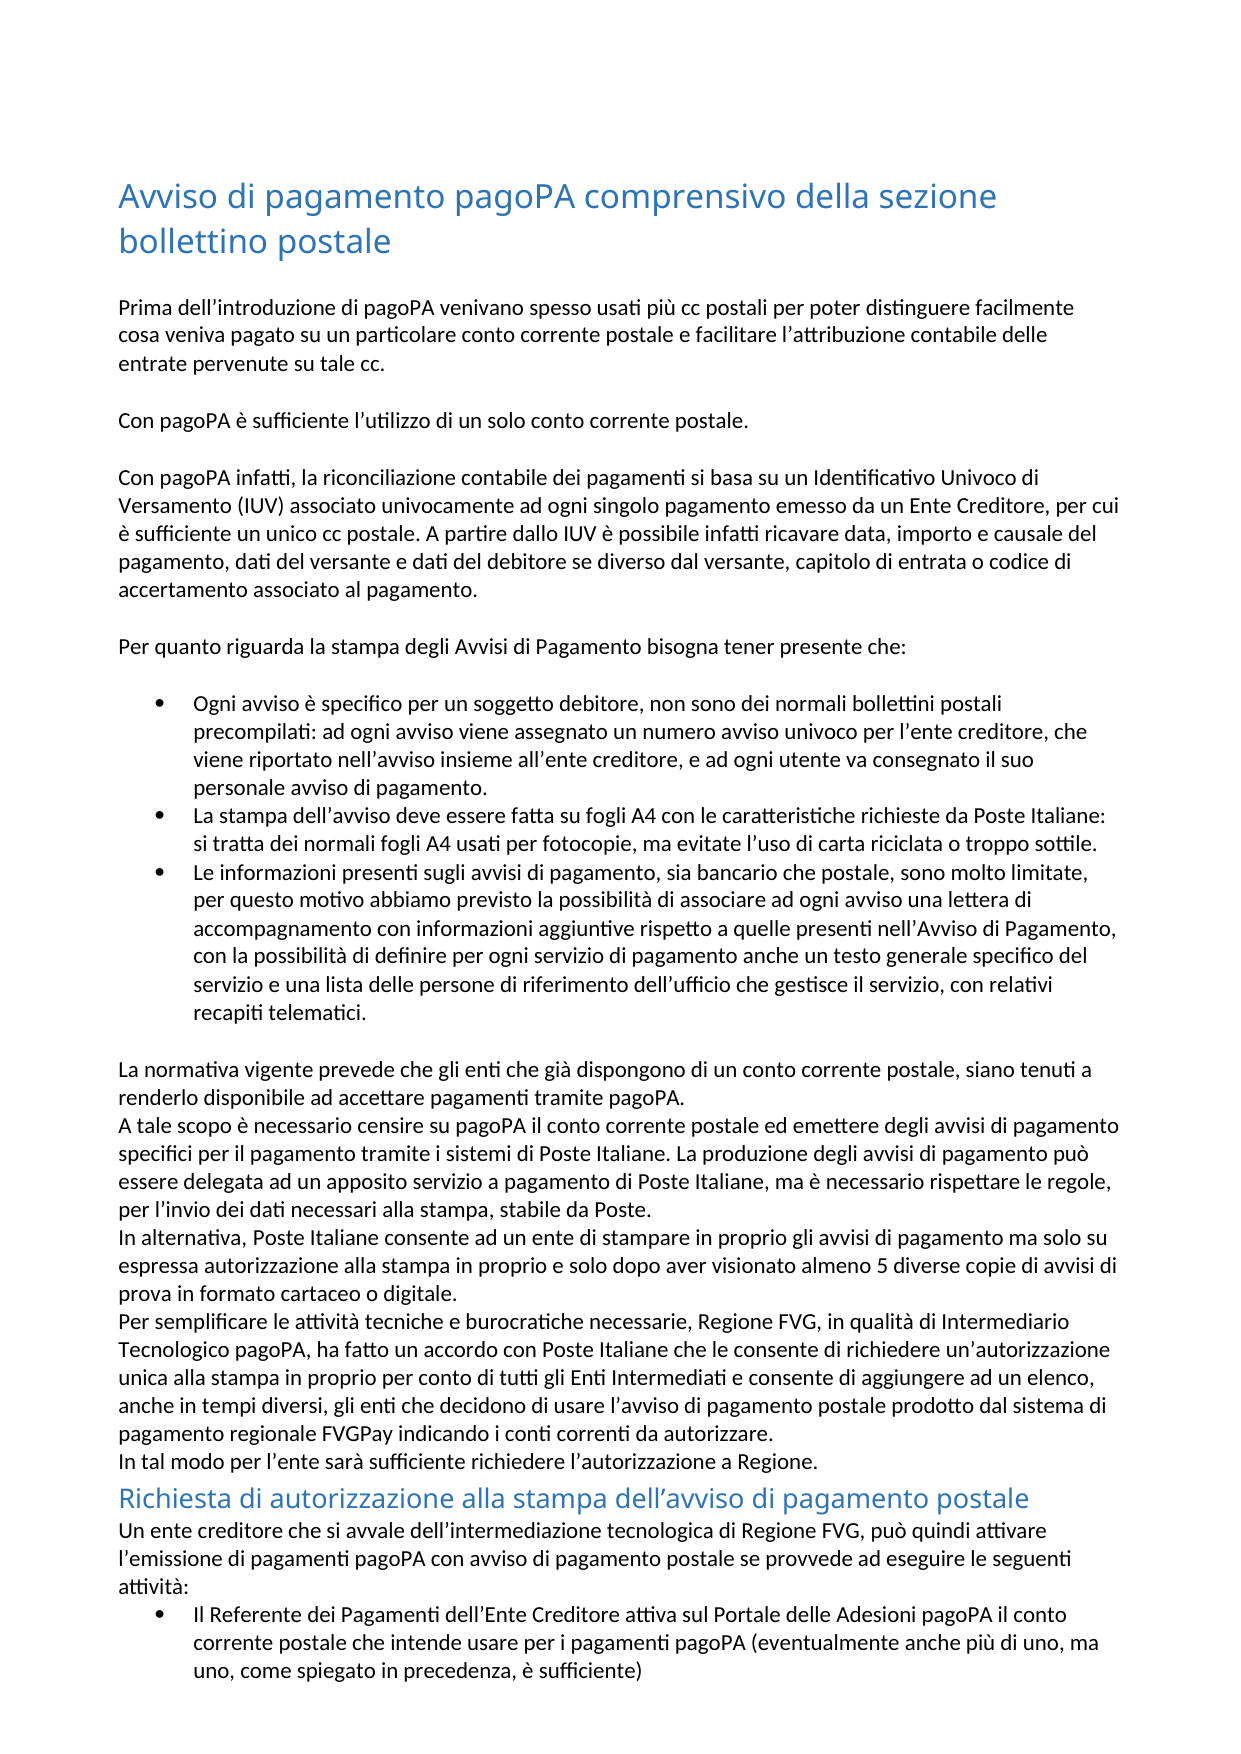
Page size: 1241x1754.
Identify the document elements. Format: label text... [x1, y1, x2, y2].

subtitle Richiesta di autorizzazione alla stampa dell’avviso di pagamento postale [118, 1479, 1122, 1516]
text Per semplificare le attività tecniche e burocratiche necessarie, Regione FVG, in qualità di Intermediario Tecnologico pagoPA, ha fatto un accordo con Poste Italiane che le consente di richiedere un’autorizzazione unica alla stampa in proprio per conto di tutti gli Enti Intermediati e consente di aggiungere ad un elenco, anche in tempi diversi, gli enti che decidono di usare l’avviso di pagamento postale prodotto dal sistema di pagamento regionale FVGPay indicando i conti correnti da autorizzare. [118, 1307, 1122, 1447]
list Le informazioni presenti sugli avvisi di pagamento, sia bancario che postale, sono molto limitate, per questo motivo abbiamo previsto la possibilità di associare ad ogni avviso una lettera di accompagnamento con informazioni aggiuntive rispetto a quelle presenti nell’Avviso di Pagamento, con la possibilità di definire per ogni servizio di pagamento anche un testo generale specifico del servizio e una lista delle persone di riferimento dell’ufficio che gestisce il servizio, con relativi recapiti telematici. [156, 858, 1122, 1026]
text Per quanto riguarda la stampa degli Avvisi di Pagamento bisogna tener presente che: [118, 632, 1122, 660]
text In tal modo per l’ente sarà sufficiente richiedere l’autorizzazione a Regione. [118, 1447, 1122, 1475]
text La normativa vigente prevede che gli enti che già dispongono di un conto corrente postale, siano tenuti a renderlo disponibile ad accettare pagamenti tramite pagoPA. [118, 1055, 1122, 1111]
list La stampa dell’avviso deve essere fatta su fogli A4 con le caratteristiche richieste da Poste Italiane: si tratta dei normali fogli A4 usati per fotocopie, ma evitate l’uso di carta riciclata o troppo sottile. [156, 802, 1122, 858]
subtitle Avviso di pagamento pagoPA comprensivo della sezione bollettino postale [118, 173, 1122, 263]
text In alternativa, Poste Italiane consente ad un ente di stampare in proprio gli avvisi di pagamento ma solo su espressa autorizzazione alla stampa in proprio e solo dopo aver visionato almeno 5 diverse copie di avvisi di prova in formato cartaceo o digitale. [118, 1223, 1122, 1307]
text Un ente creditore che si avvale dell’intermediazione tecnologica di Regione FVG, può quindi attivare l’emissione di pagamenti pagoPA con avviso di pagamento postale se provvede ad eseguire le seguenti attività: [118, 1516, 1122, 1600]
text Prima dell’introduzione di pagoPA venivano spesso usati più cc postali per poter distinguere facilmente cosa veniva pagato su un particolare conto corrente postale e facilitare l’attribuzione contabile delle entrate pervenute su tale cc. [118, 293, 1122, 377]
text Con pagoPA infatti, la riconciliazione contabile dei pagamenti si basa su un Identificativo Univoco di Versamento (IUV) associato univocamente ad ogni singolo pagamento emesso da un Ente Creditore, per cui è sufficiente un unico cc postale. A partire dallo IUV è possibile infatti ricavare data, importo e causale del pagamento, dati del versante e dati del debitore se diverso dal versante, capitolo di entrata o codice di accertamento associato al pagamento. [118, 463, 1122, 603]
text A tale scopo è necessario censire su pagoPA il conto corrente postale ed emettere degli avvisi di pagamento specifici per il pagamento tramite i sistemi di Poste Italiane. La produzione degli avvisi di pagamento può essere delegata ad un apposito servizio a pagamento di Poste Italiane, ma è necessario rispettare le regole, per l’invio dei dati necessari alla stampa, stabile da Poste. [118, 1111, 1122, 1223]
text Con pagoPA è sufficiente l’utilizzo di un solo conto corrente postale. [118, 406, 1122, 434]
list Ogni avviso è specifico per un soggetto debitore, non sono dei normali bollettini postali precompilati: ad ogni avviso viene assegnato un numero avviso univoco per l’ente creditore, che viene riportato nell’avviso insieme all’ente creditore, e ad ogni utente va consegnato il suo personale avviso di pagamento. [156, 689, 1122, 802]
list Il Referente dei Pagamenti dell’Ente Creditore attiva sul Portale delle Adesioni pagoPA il conto corrente postale che intende usare per i pagamenti pagoPA (eventualmente anche più di uno, ma uno, come spiegato in precedenza, è sufficiente) [156, 1600, 1122, 1684]
